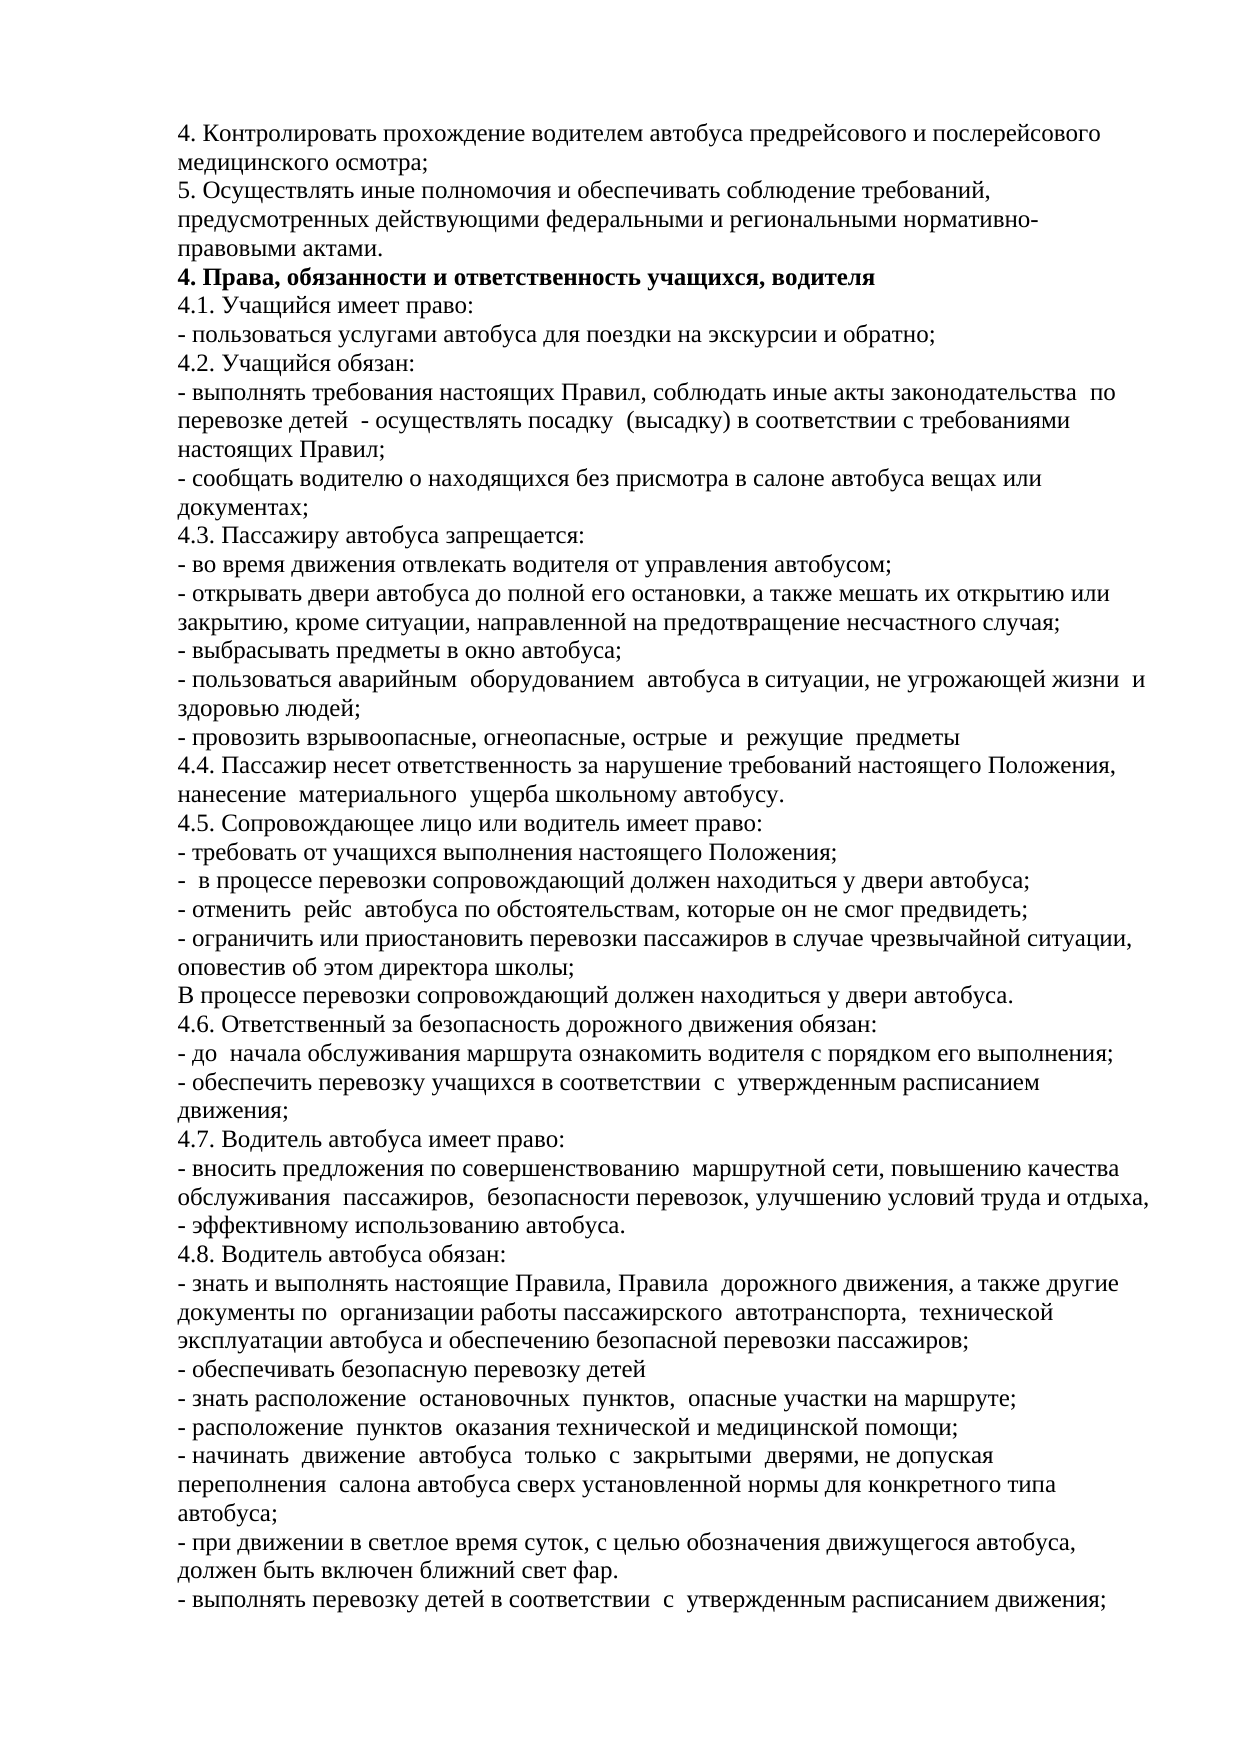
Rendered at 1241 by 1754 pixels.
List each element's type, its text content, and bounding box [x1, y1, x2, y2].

text - обеспечивать безопасную перевозку детей [177, 1354, 1152, 1383]
text - сообщать водителю о находящихся без присмотра в салоне автобуса вещах или документах; [177, 463, 1152, 521]
text 4.6. Ответственный за безопасность дорожного движения обязан: [177, 1009, 1152, 1038]
text 4. Права, обязанности и ответственность учащихся, водителя [177, 262, 1152, 291]
text - выполнять требования настоящих Правил, соблюдать иные акты законодательства по перевозке детей - осуществлять посадку (высадку) в соответствии с требованиями настоящих Правил; [177, 377, 1152, 463]
text - до начала обслуживания маршрута ознакомить водителя с порядком его выполнения; [177, 1038, 1152, 1067]
text - расположение пунктов оказания технической и медицинской помощи; [177, 1412, 1152, 1441]
text - знать расположение остановочных пунктов, опасные участки на маршруте; [177, 1383, 1152, 1412]
text - ограничить или приостановить перевозки пассажиров в случае чрезвычайной ситуации, оповестив об этом директора школы; [177, 923, 1152, 981]
text - в процессе перевозки сопровождающий должен находиться у двери автобуса; [177, 866, 1152, 894]
text В процессе перевозки сопровождающий должен находиться у двери автобуса. [177, 981, 1152, 1009]
text 4.3. Пассажиру автобуса запрещается: [177, 521, 1152, 549]
text - выбрасывать предметы в окно автобуса; [177, 636, 1152, 664]
text 5. Осуществлять иные полномочия и обеспечивать соблюдение требований, предусмотренных действующими федеральными и региональными нормативно-правовыми актами. [177, 176, 1152, 262]
text - выполнять перевозку детей в соответствии с утвержденным расписанием движения; [177, 1584, 1152, 1613]
text - во время движения отвлекать водителя от управления автобусом; [177, 549, 1152, 578]
text - обеспечить перевозку учащихся в соответствии с утвержденным расписанием движения; [177, 1067, 1152, 1124]
text - начинать движение автобуса только с закрытыми дверями, не допуская переполнения салона автобуса сверх установленной нормы для конкретного типа автобуса; [177, 1441, 1152, 1527]
text 4.1. Учащийся имеет право: [177, 291, 1152, 319]
text - знать и выполнять настоящие Правила, Правила дорожного движения, а также другие документы по организации работы пассажирского автотранспорта, технической эксплуатации автобуса и обеспечению безопасной перевозки пассажиров; [177, 1268, 1152, 1354]
text 4. Контролировать прохождение водителем автобуса предрейсового и послерейсового медицинского осмотра; [177, 118, 1152, 176]
text - требовать от учащихся выполнения настоящего Положения; [177, 837, 1152, 866]
text - пользоваться аварийным оборудованием автобуса в ситуации, не угрожающей жизни и здоровью людей; [177, 664, 1152, 722]
text - отменить рейс автобуса по обстоятельствам, которые он не смог предвидеть; [177, 894, 1152, 923]
text 4.7. Водитель автобуса имеет право: [177, 1124, 1152, 1153]
text - провозить взрывоопасные, огнеопасные, острые и режущие предметы [177, 722, 1152, 751]
text - эффективному использованию автобуса. [177, 1211, 1152, 1239]
text - при движении в светлое время суток, с целью обозначения движущегося автобуса, должен быть включен ближний свет фар. [177, 1527, 1152, 1584]
text 4.4. Пассажир несет ответственность за нарушение требований настоящего Положения, нанесение материального ущерба школьному автобусу. [177, 751, 1152, 808]
text 4.2. Учащийся обязан: [177, 348, 1152, 377]
text 4.8. Водитель автобуса обязан: [177, 1239, 1152, 1268]
text 4.5. Сопровождающее лицо или водитель имеет право: [177, 808, 1152, 837]
text - открывать двери автобуса до полной его остановки, а также мешать их открытию или закрытию, кроме ситуации, направленной на предотвращение несчастного случая; [177, 578, 1152, 636]
text - пользоваться услугами автобуса для поездки на экскурсии и обратно; [177, 319, 1152, 348]
text - вносить предложения по совершенствованию маршрутной сети, повышению качества обслуживания пассажиров, безопасности перевозок, улучшению условий труда и отдыха, [177, 1153, 1152, 1211]
